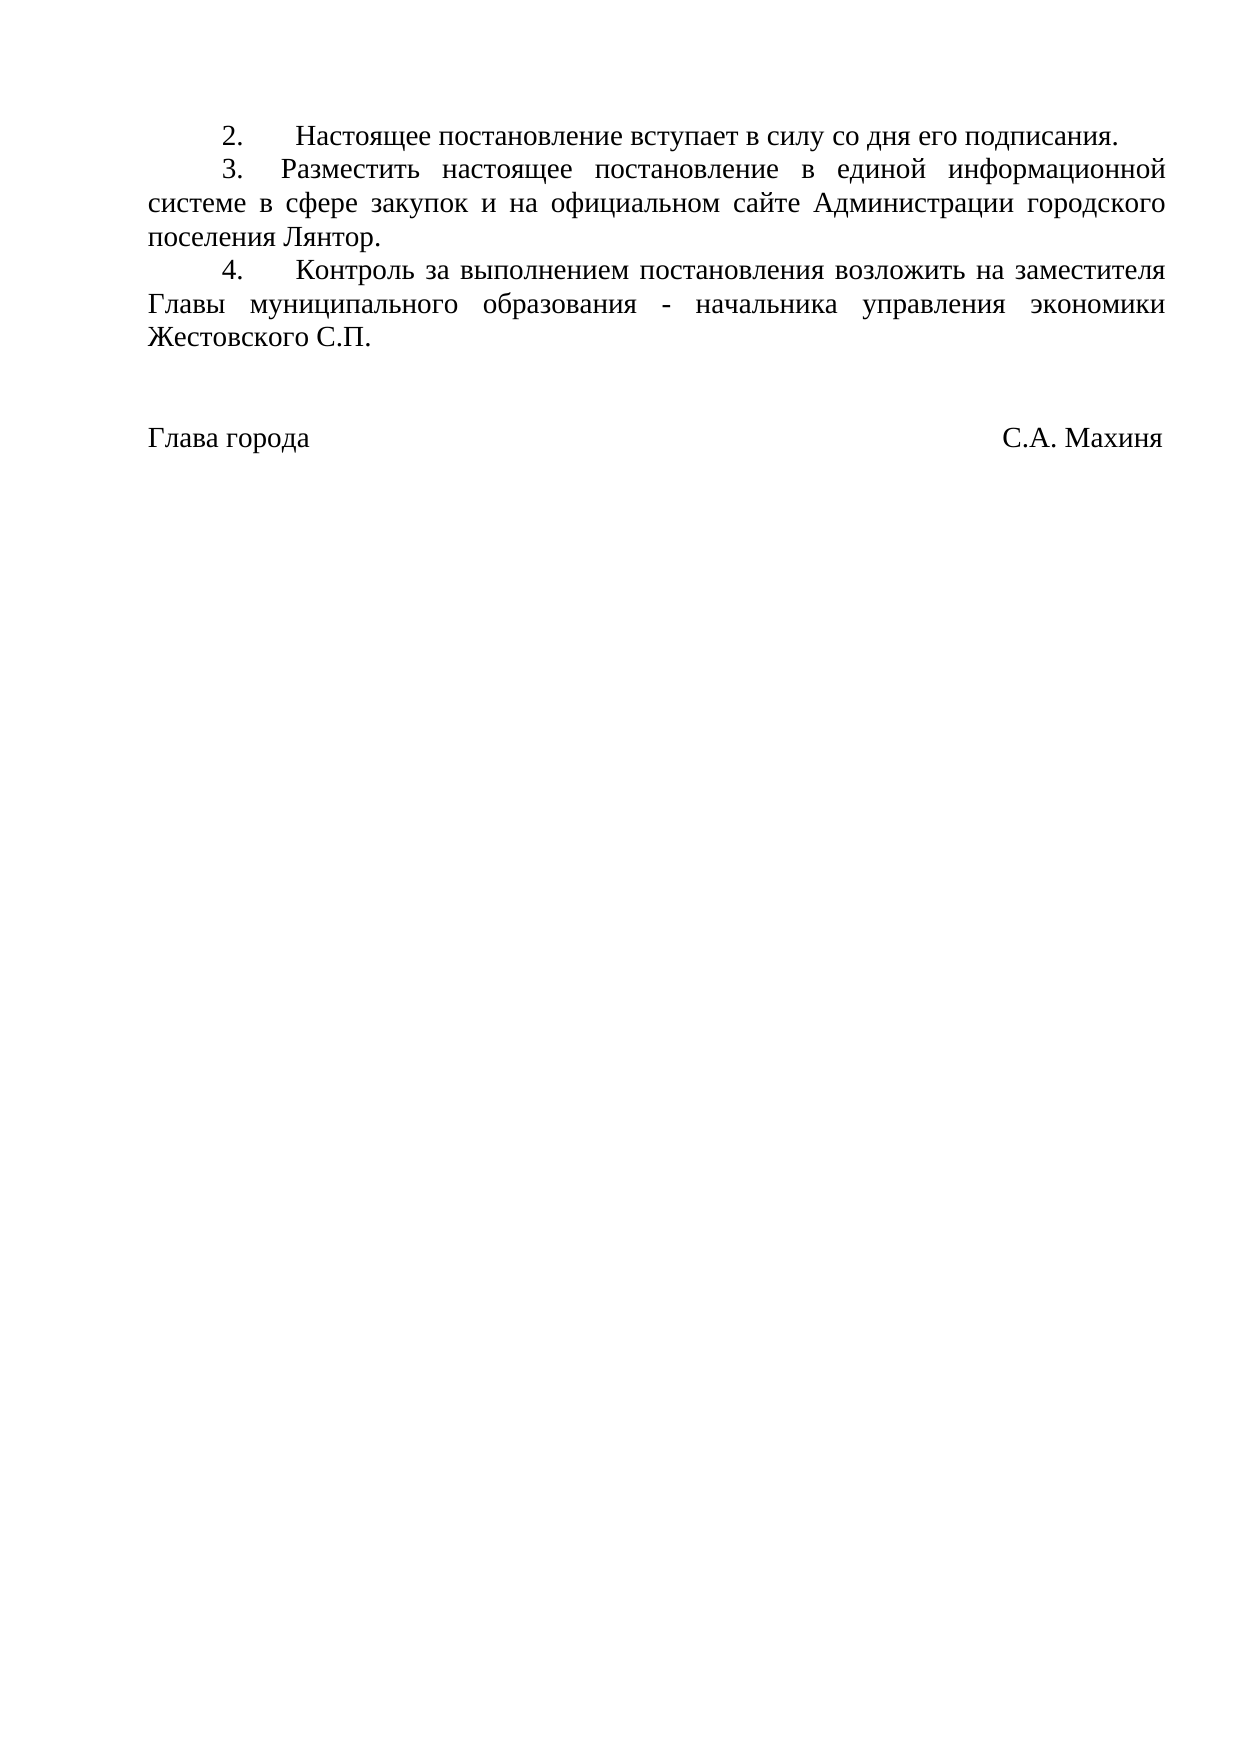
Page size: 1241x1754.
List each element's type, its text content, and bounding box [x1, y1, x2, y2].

text Глава города С.А. Махиня [148, 420, 1167, 453]
list Контроль за выполнением постановления возложить на заместителя Главы муниципального образования - начальника управления экономики Жестовского С.П. [148, 252, 1167, 353]
list Разместить настоящее постановление в единой информационной системе в сфере закупок и на официальном сайте Администрации городского поселения Лянтор. [148, 152, 1167, 252]
list Настоящее постановление вступает в силу со дня его подписания. [148, 118, 1167, 152]
